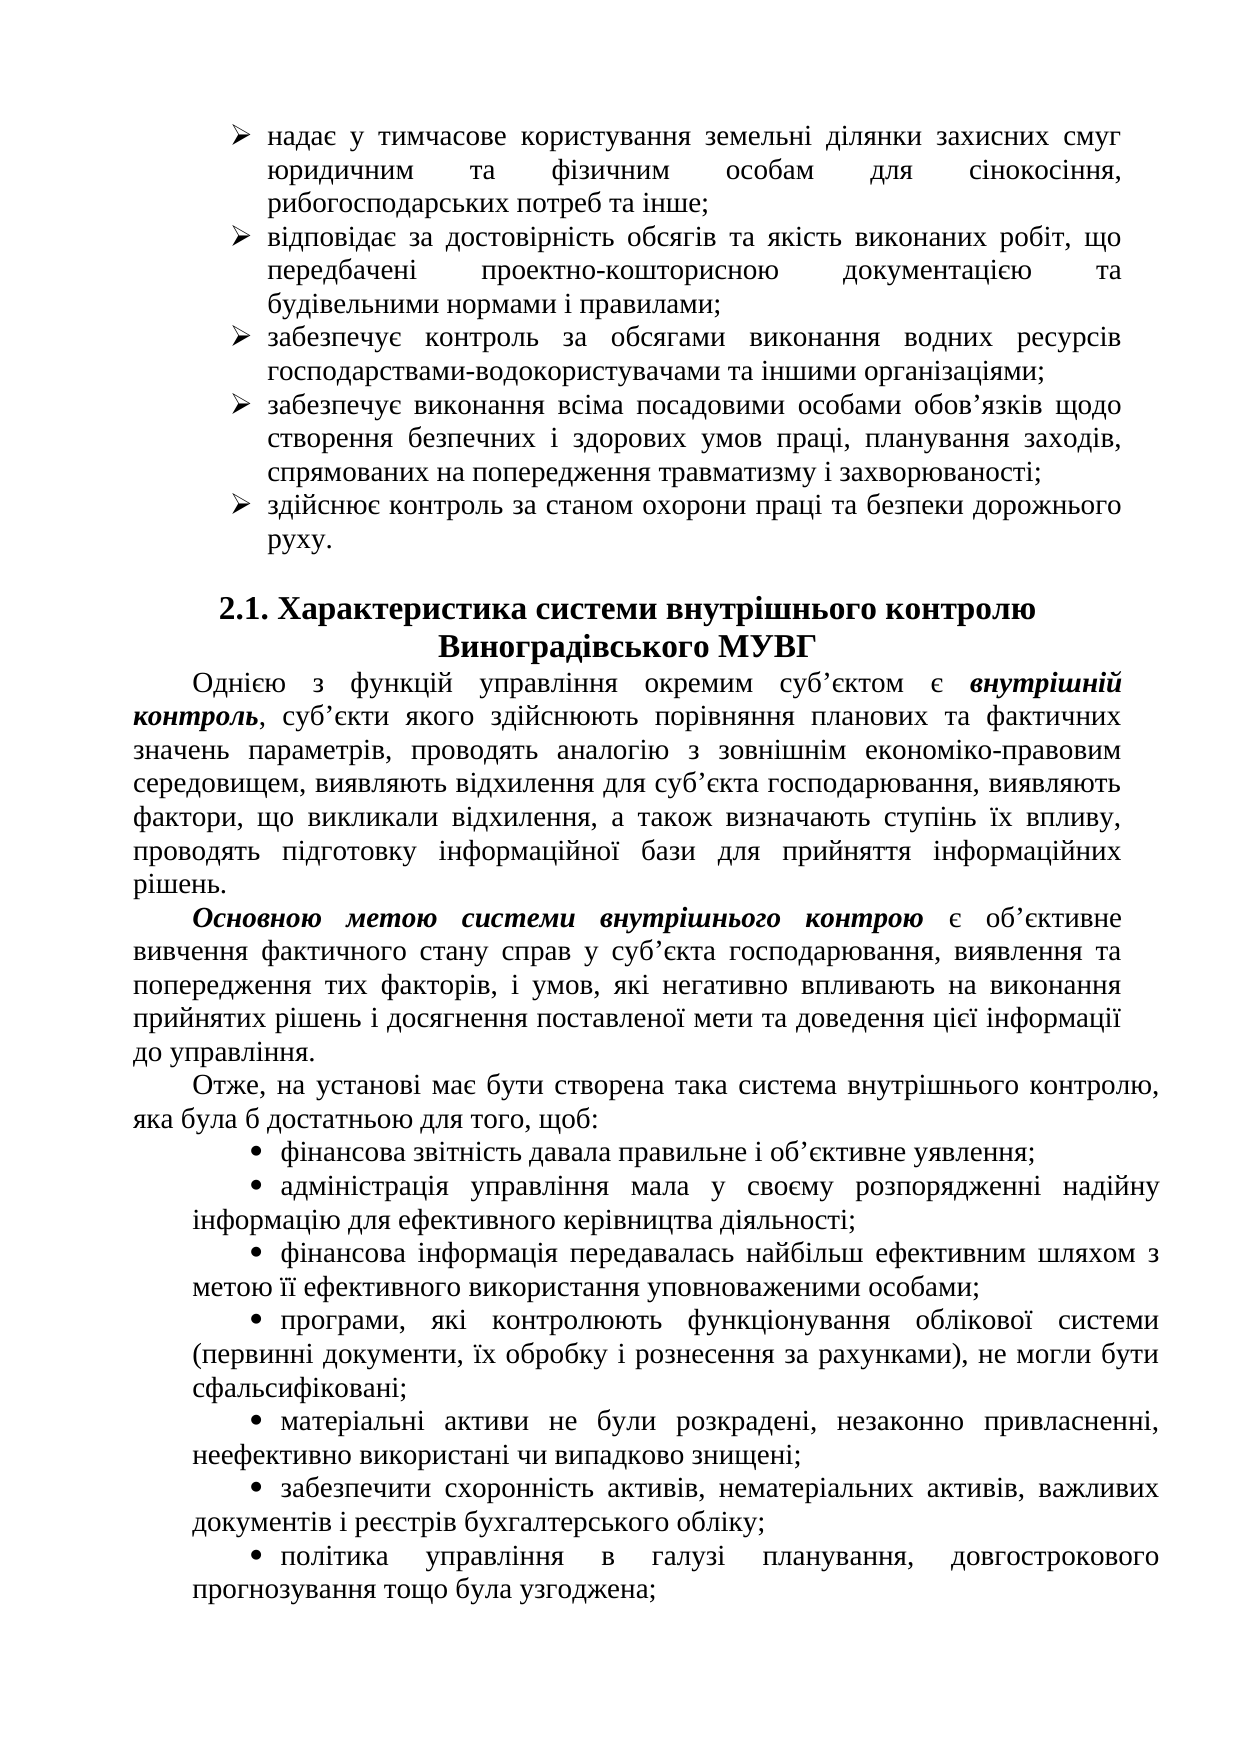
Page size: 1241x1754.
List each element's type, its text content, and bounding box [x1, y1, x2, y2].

list політика управління в галузі планування, довгострокового прогнозування тощо була узгоджена; [192, 1538, 1160, 1605]
list відповідає за достовірність обсягів та якість виконаних робіт, що передбачені проектно-кошторисною документацією та будівельними нормами і правилами; [229, 219, 1122, 319]
list адміністрація управління мала у своєму розпорядженні надійну інформацію для ефективного керівництва діяльності; [192, 1168, 1160, 1235]
list надає у тимчасове користування земельні ділянки захисних смуг юридичним та фізичним особам для сінокосіння, рибогосподарських потреб та інше; [229, 118, 1122, 219]
text Отже, на установі має бути створена така система внутрішнього контролю, яка була б достатньою для того, щоб: [133, 1067, 1160, 1134]
list фінансова інформація передавалась найбільш ефективним шляхом з метою її ефективного використання уповноваженими особами; [192, 1235, 1160, 1302]
list забезпечує контроль за обсягами виконання водних ресурсів господарствами-водокористувачами та іншими організаціями; [229, 319, 1122, 387]
list фінансова звітність давала правильне і об’єктивне уявлення; [192, 1134, 1160, 1168]
list матеріальні активи не були розкрадені, незаконно привласненні, неефективно використані чи випадково знищені; [192, 1403, 1160, 1470]
text 2.1. Характеристика системи внутрішнього контролю Виноградівського МУВГ [133, 588, 1122, 665]
list програми, які контролюють функціонування облікової системи (первинні документи, їх обробку і рознесення за рахунками), не могли бути сфальсифіковані; [192, 1302, 1160, 1403]
text Однією з функцій управління окремим суб’єктом є внутрішній контроль, суб’єкти якого здійснюють порівняння планових та фактичних значень параметрів, проводять аналогію з зовнішнім економіко-правовим середовищем, виявляють відхилення для суб’єкта господарювання, виявляють фактори, що викликали відхилення, а також визначають ступінь їх впливу, проводять підготовку інформаційної бази для прийняття інформаційних рішень. [133, 665, 1122, 900]
list здійснює контроль за станом охорони праці та безпеки дорожнього руху. [229, 487, 1122, 555]
text Основною метою системи внутрішнього контрою є об’єктивне вивчення фактичного стану справ у суб’єкта господарювання, виявлення та попередження тих факторів, і умов, які негативно впливають на виконання прийнятих рішень і досягнення поставленої мети та доведення цієї інформації до управління. [133, 900, 1122, 1067]
list забезпечує виконання всіма посадовими особами обов’язків щодо створення безпечних і здорових умов праці, планування заходів, спрямованих на попередження травматизму і захворюваності; [229, 387, 1122, 487]
list забезпечити схоронність активів, нематеріальних активів, важливих документів і реєстрів бухгалтерського обліку; [192, 1470, 1160, 1538]
